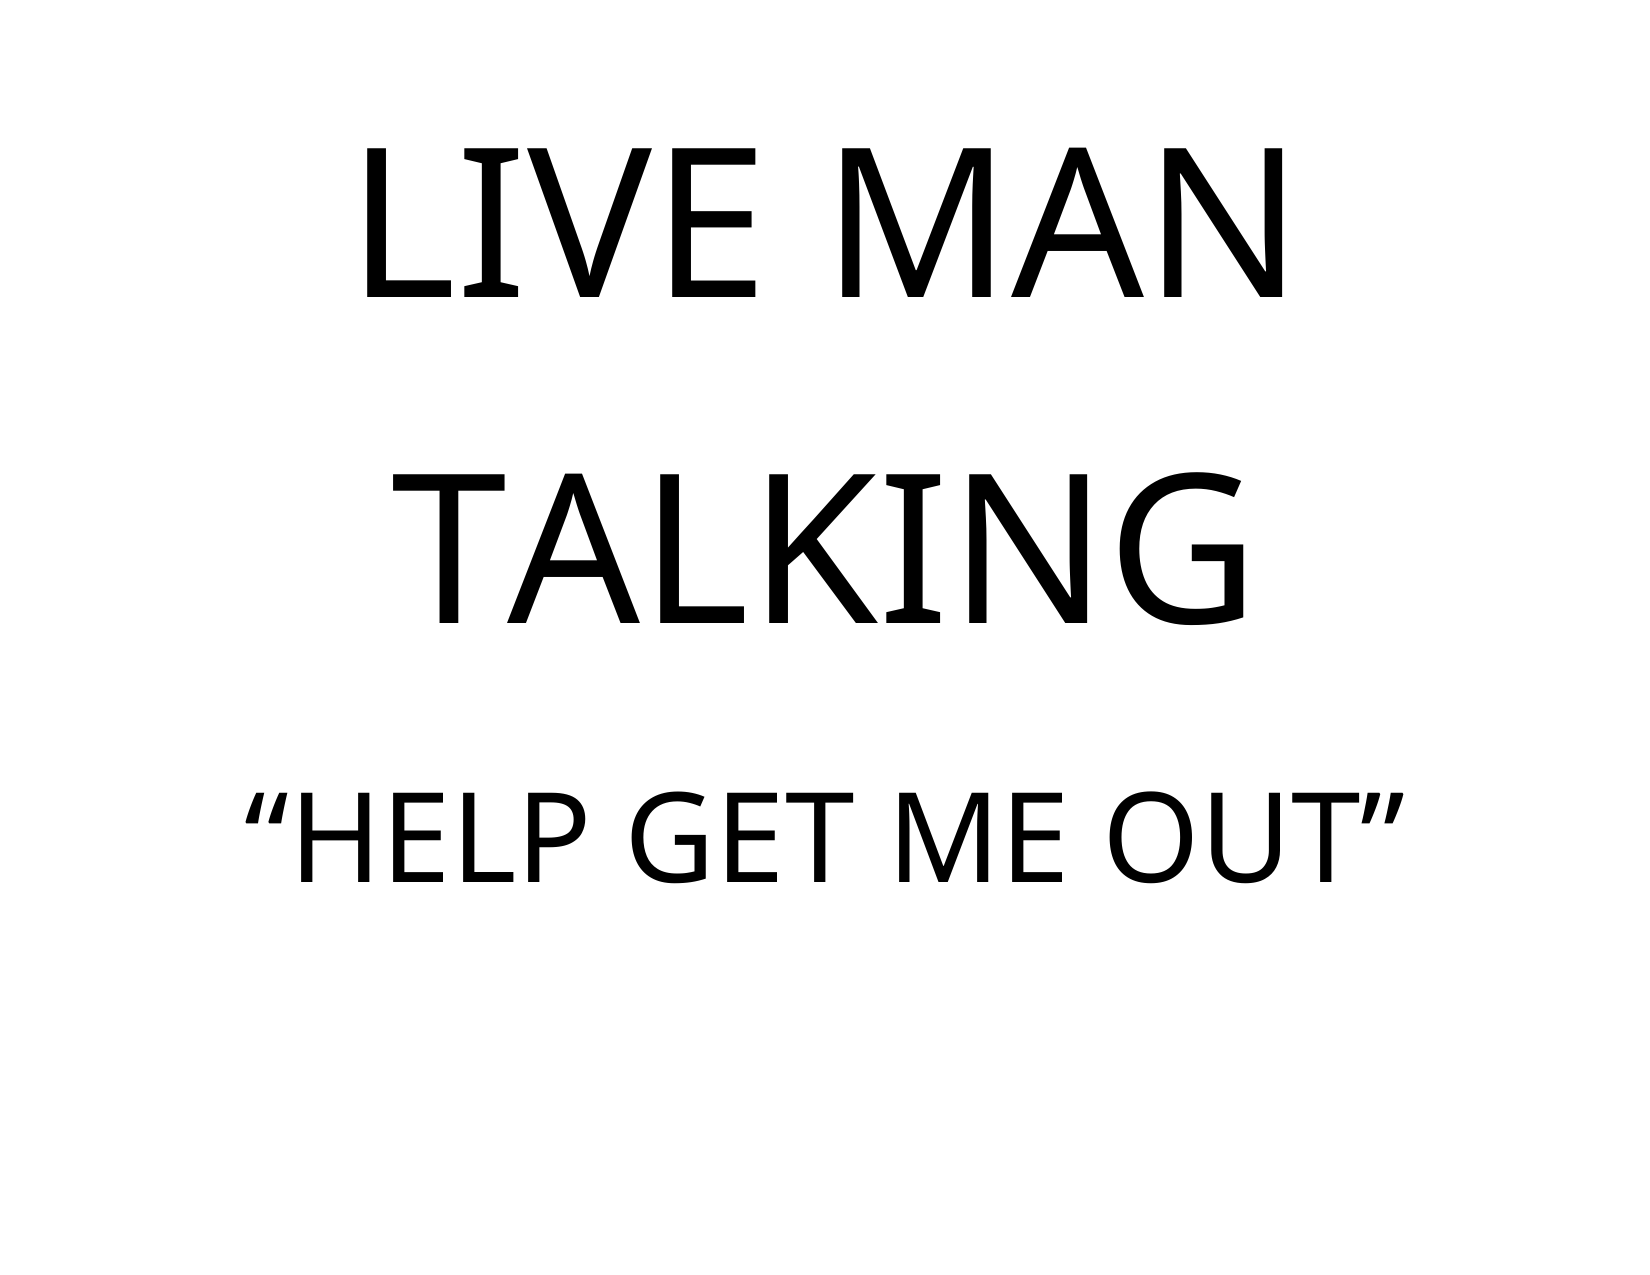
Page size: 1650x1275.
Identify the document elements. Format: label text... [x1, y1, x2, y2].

text LIVE MAN TALKING [75, 75, 1575, 685]
text “HELP GET ME OUT” [75, 748, 1575, 919]
